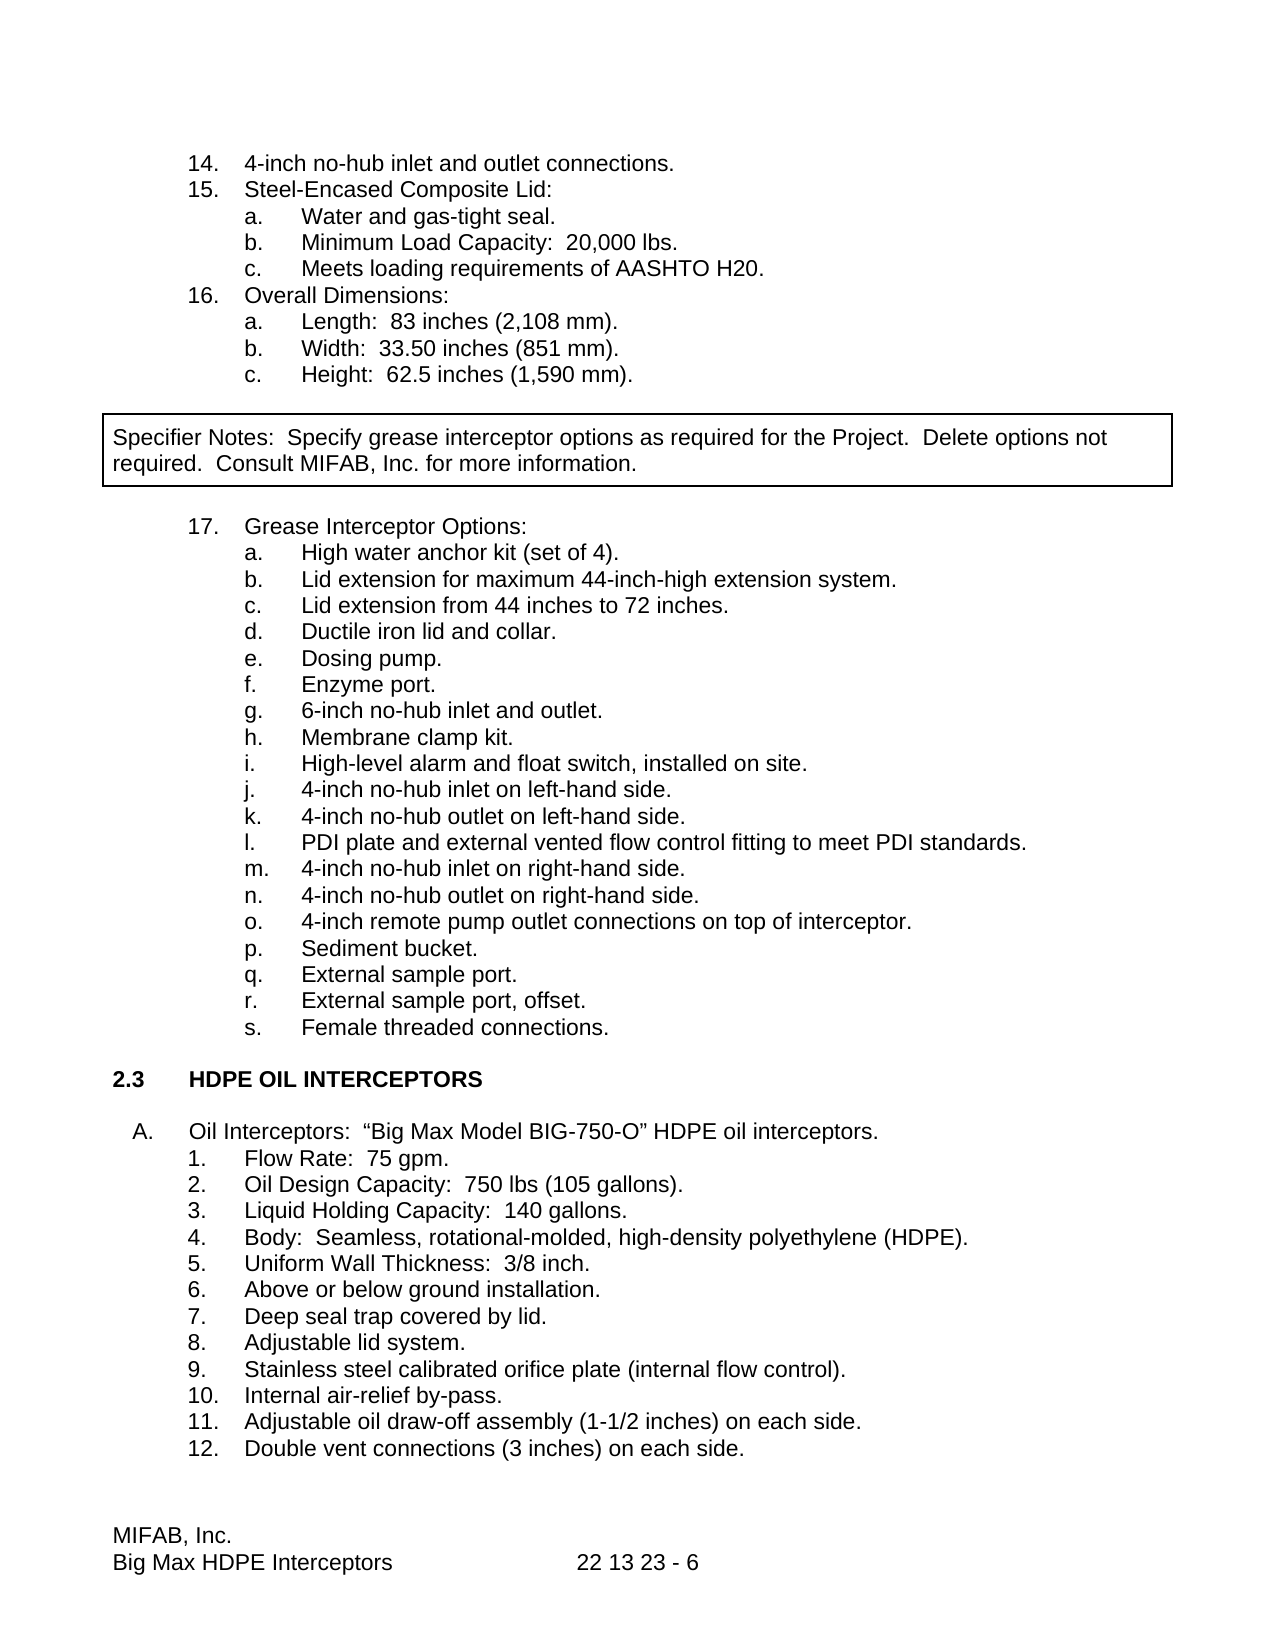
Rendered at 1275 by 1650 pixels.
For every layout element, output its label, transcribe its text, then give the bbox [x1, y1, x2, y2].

subtitle Enzyme port. [244, 671, 1162, 697]
subtitle High-level alarm and float switch, installed on site. [244, 750, 1162, 776]
subtitle Body: Seamless, rotational-molded, high-density polyethylene (HDPE). [187, 1224, 1162, 1250]
subtitle Dosing pump. [244, 644, 1162, 671]
subtitle Grease Interceptor Options: [187, 513, 1162, 539]
subtitle 4-inch no-hub inlet on left-hand side. [244, 776, 1162, 803]
subtitle Minimum Load Capacity: 20,000 lbs. [244, 229, 1162, 255]
subtitle Sediment bucket. [244, 934, 1162, 961]
subtitle Membrane clamp kit. [244, 724, 1162, 750]
subtitle Width: 33.50 inches (851 mm). [244, 334, 1162, 361]
subtitle Ductile iron lid and collar. [244, 618, 1162, 644]
subtitle Stainless steel calibrated orifice plate (internal flow control). [187, 1356, 1162, 1382]
subtitle Adjustable oil draw-off assembly (1-1/2 inches) on each side. [187, 1408, 1162, 1434]
subtitle Uniform Wall Thickness: 3/8 inch. [187, 1250, 1162, 1276]
subtitle Double vent connections (3 inches) on each side. [187, 1434, 1162, 1461]
subtitle 4-inch no-hub inlet on right-hand side. [244, 855, 1162, 882]
subtitle Oil Design Capacity: 750 lbs (105 gallons). [187, 1171, 1162, 1197]
subtitle PDI plate and external vented flow control fitting to meet PDI standards. [244, 829, 1162, 855]
subtitle Adjustable lid system. [187, 1329, 1162, 1356]
text Specifier Notes: Specify grease interceptor options as required for the Project. Delete options not required. Consult MIFAB, Inc. for more information. [104, 415, 1171, 485]
subtitle 6-inch no-hub inlet and outlet. [244, 697, 1162, 724]
subtitle Above or below ground installation. [187, 1276, 1162, 1303]
subtitle Overall Dimensions: [187, 282, 1162, 308]
subtitle Flow Rate: 75 gpm. [187, 1145, 1162, 1171]
subtitle Length: 83 inches (2,108 mm). [244, 308, 1162, 334]
subtitle 4-inch no-hub outlet on left-hand side. [244, 803, 1162, 829]
subtitle HDPE OIL INTERCEPTORS [112, 1066, 1162, 1092]
subtitle Steel-Encased Composite Lid: [187, 176, 1162, 203]
subtitle Female threaded connections. [244, 1013, 1162, 1040]
subtitle Water and gas-tight seal. [244, 203, 1162, 229]
subtitle Meets loading requirements of AASHTO H20. [244, 255, 1162, 282]
subtitle 4-inch no-hub outlet on right-hand side. [244, 882, 1162, 908]
subtitle Height: 62.5 inches (1,590 mm). [244, 361, 1162, 387]
subtitle External sample port. [244, 961, 1162, 987]
subtitle Oil Interceptors: “Big Max Model BIG-750-O” HDPE oil interceptors. [132, 1118, 1162, 1145]
subtitle External sample port, offset. [244, 987, 1162, 1013]
subtitle 4-inch no-hub inlet and outlet connections. [187, 150, 1162, 176]
subtitle 4-inch remote pump outlet connections on top of interceptor. [244, 908, 1162, 934]
subtitle Internal air-relief by-pass. [187, 1382, 1162, 1408]
subtitle Lid extension for maximum 44-inch-high extension system. [244, 566, 1162, 592]
subtitle High water anchor kit (set of 4). [244, 539, 1162, 566]
subtitle Deep seal trap covered by lid. [187, 1303, 1162, 1329]
subtitle Lid extension from 44 inches to 72 inches. [244, 592, 1162, 618]
subtitle Liquid Holding Capacity: 140 gallons. [187, 1197, 1162, 1224]
